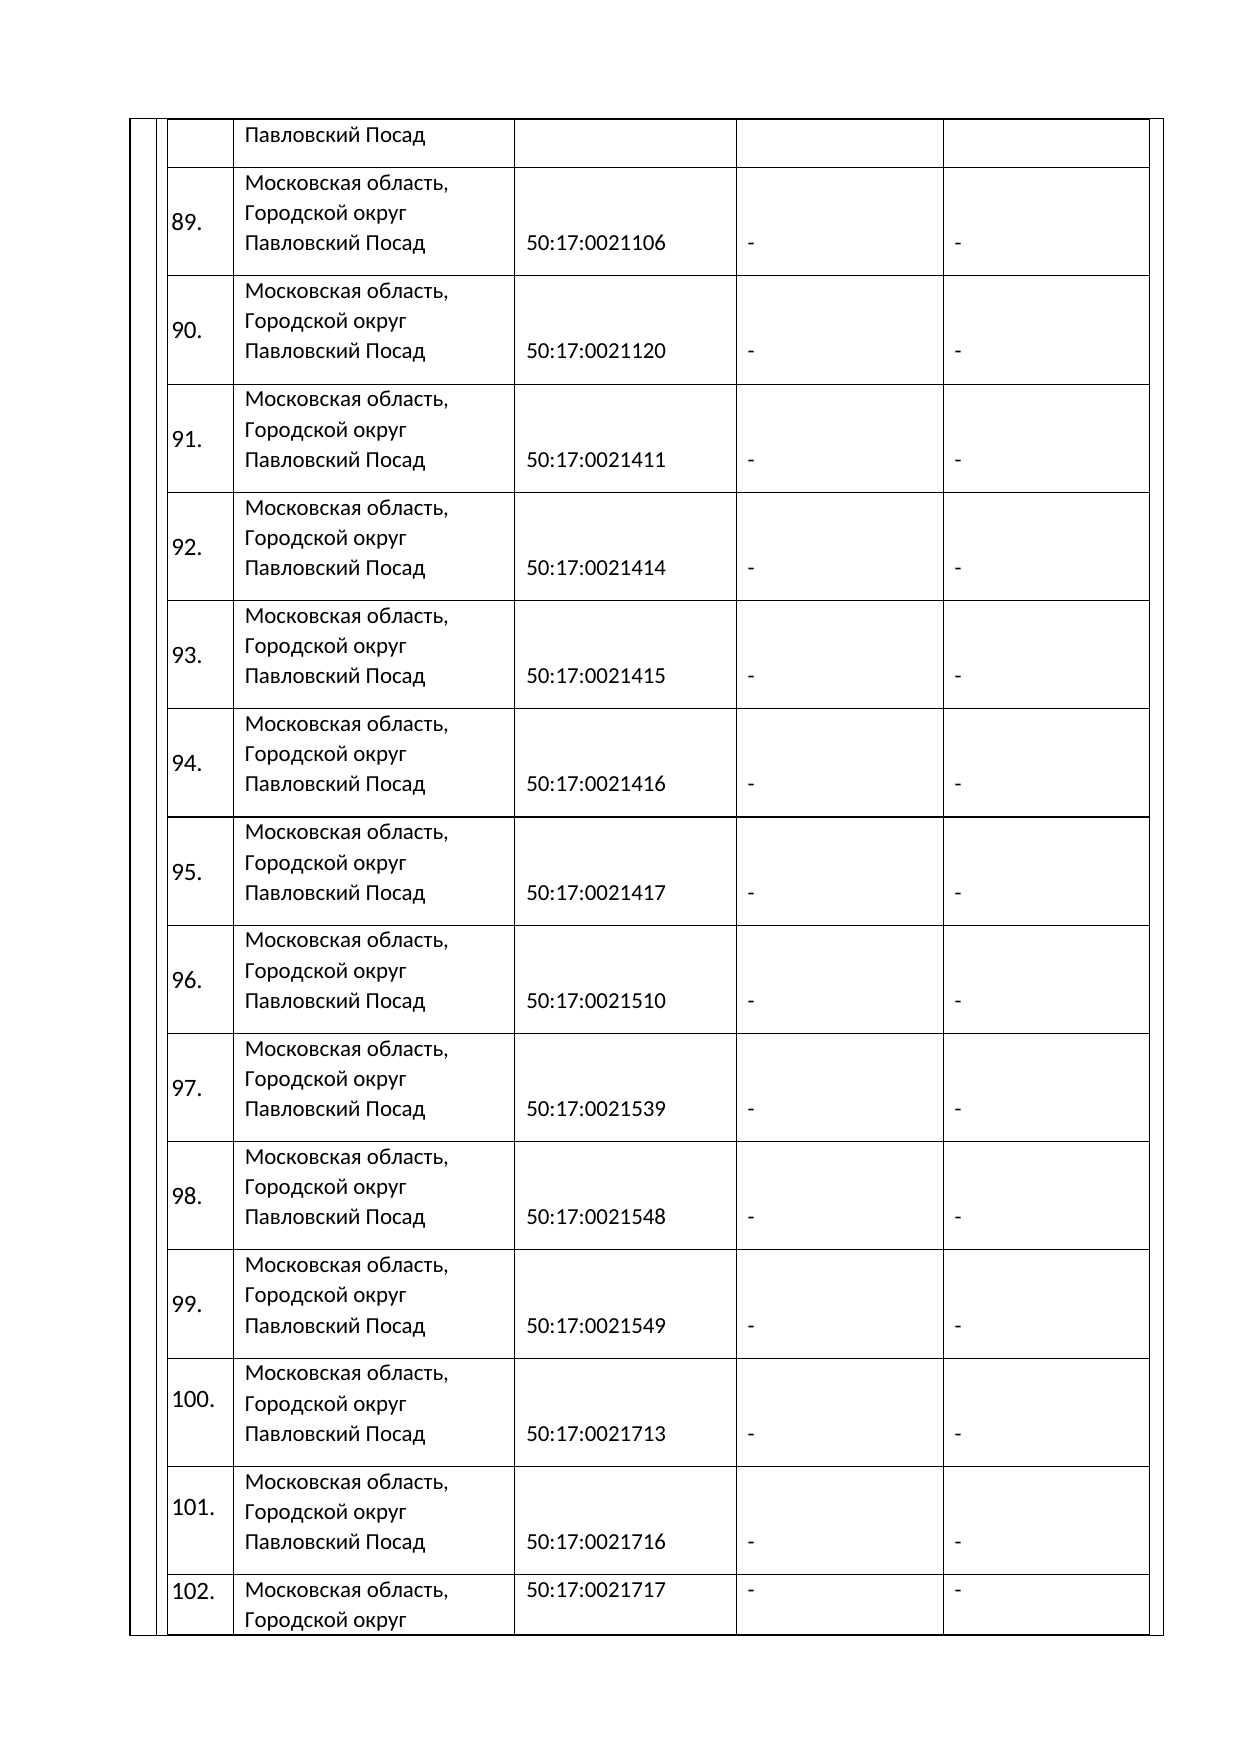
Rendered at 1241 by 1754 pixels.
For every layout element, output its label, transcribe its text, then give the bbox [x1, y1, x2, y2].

table_cell [944, 385, 1149, 492]
table_cell [234, 818, 514, 925]
table_cell [168, 709, 233, 816]
table_cell [515, 1034, 736, 1141]
table_cell [234, 1034, 514, 1141]
table_cell [737, 818, 943, 925]
table_cell [168, 1034, 233, 1141]
table_cell [234, 601, 514, 708]
table_cell [168, 120, 233, 167]
table_cell [234, 1250, 514, 1358]
table_cell [944, 601, 1149, 708]
table_cell [944, 168, 1149, 275]
table_cell [515, 1250, 736, 1358]
table_cell [737, 1142, 943, 1249]
table_cell [944, 709, 1149, 816]
table_cell [515, 385, 736, 492]
table_cell [168, 926, 233, 1033]
table_cell [234, 168, 514, 275]
table_cell [234, 385, 514, 492]
table_cell [234, 493, 514, 600]
table_cell [515, 926, 736, 1033]
table_cell [168, 1467, 233, 1574]
table_cell [515, 1142, 736, 1249]
table_cell [737, 601, 943, 708]
table_cell [944, 1250, 1149, 1358]
table_cell [168, 1359, 233, 1466]
table_cell [737, 1359, 943, 1466]
table_cell [515, 818, 736, 925]
table_cell [234, 1575, 514, 1634]
table_cell [515, 493, 736, 600]
table_cell [737, 276, 943, 384]
table_cell [168, 601, 233, 708]
table_cell [737, 926, 943, 1033]
table_cell [234, 1359, 514, 1466]
table_cell [737, 1034, 943, 1141]
table_cell [234, 926, 514, 1033]
table_cell [168, 276, 233, 384]
table_cell [944, 1359, 1149, 1466]
table_cell [515, 1575, 736, 1634]
table_cell [168, 493, 233, 600]
table_cell [1150, 119, 1163, 1634]
table_cell [515, 1359, 736, 1466]
table_cell [737, 493, 943, 600]
table_cell [944, 120, 1149, 167]
table_cell [944, 493, 1149, 600]
table_cell [515, 120, 736, 167]
table_cell [168, 1575, 233, 1634]
table_cell [737, 168, 943, 275]
table_cell [234, 276, 514, 384]
table_cell [168, 1142, 233, 1249]
table_cell [944, 926, 1149, 1033]
table_cell [168, 1250, 233, 1358]
table_cell [737, 1467, 943, 1574]
table_cell [737, 1575, 943, 1634]
table_cell [168, 168, 233, 275]
table_cell [515, 276, 736, 384]
table_cell [168, 818, 233, 925]
table_cell [515, 1467, 736, 1574]
table_cell [234, 1467, 514, 1574]
table_cell [234, 709, 514, 816]
table_cell [515, 709, 736, 816]
table_cell [515, 168, 736, 275]
table_cell [944, 1034, 1149, 1141]
table_cell [944, 1467, 1149, 1574]
table_cell [944, 1142, 1149, 1249]
table_cell [157, 119, 167, 1634]
table_cell [737, 709, 943, 816]
table_cell [737, 120, 943, 167]
table_cell [168, 385, 233, 492]
table_cell [737, 385, 943, 492]
table_cell [234, 120, 514, 167]
table_cell [737, 1250, 943, 1358]
table_cell [944, 276, 1149, 384]
table_cell 3 [131, 119, 156, 1634]
table_cell [944, 818, 1149, 925]
table_cell [944, 1575, 1149, 1634]
table_cell [515, 601, 736, 708]
table_cell [234, 1142, 514, 1249]
